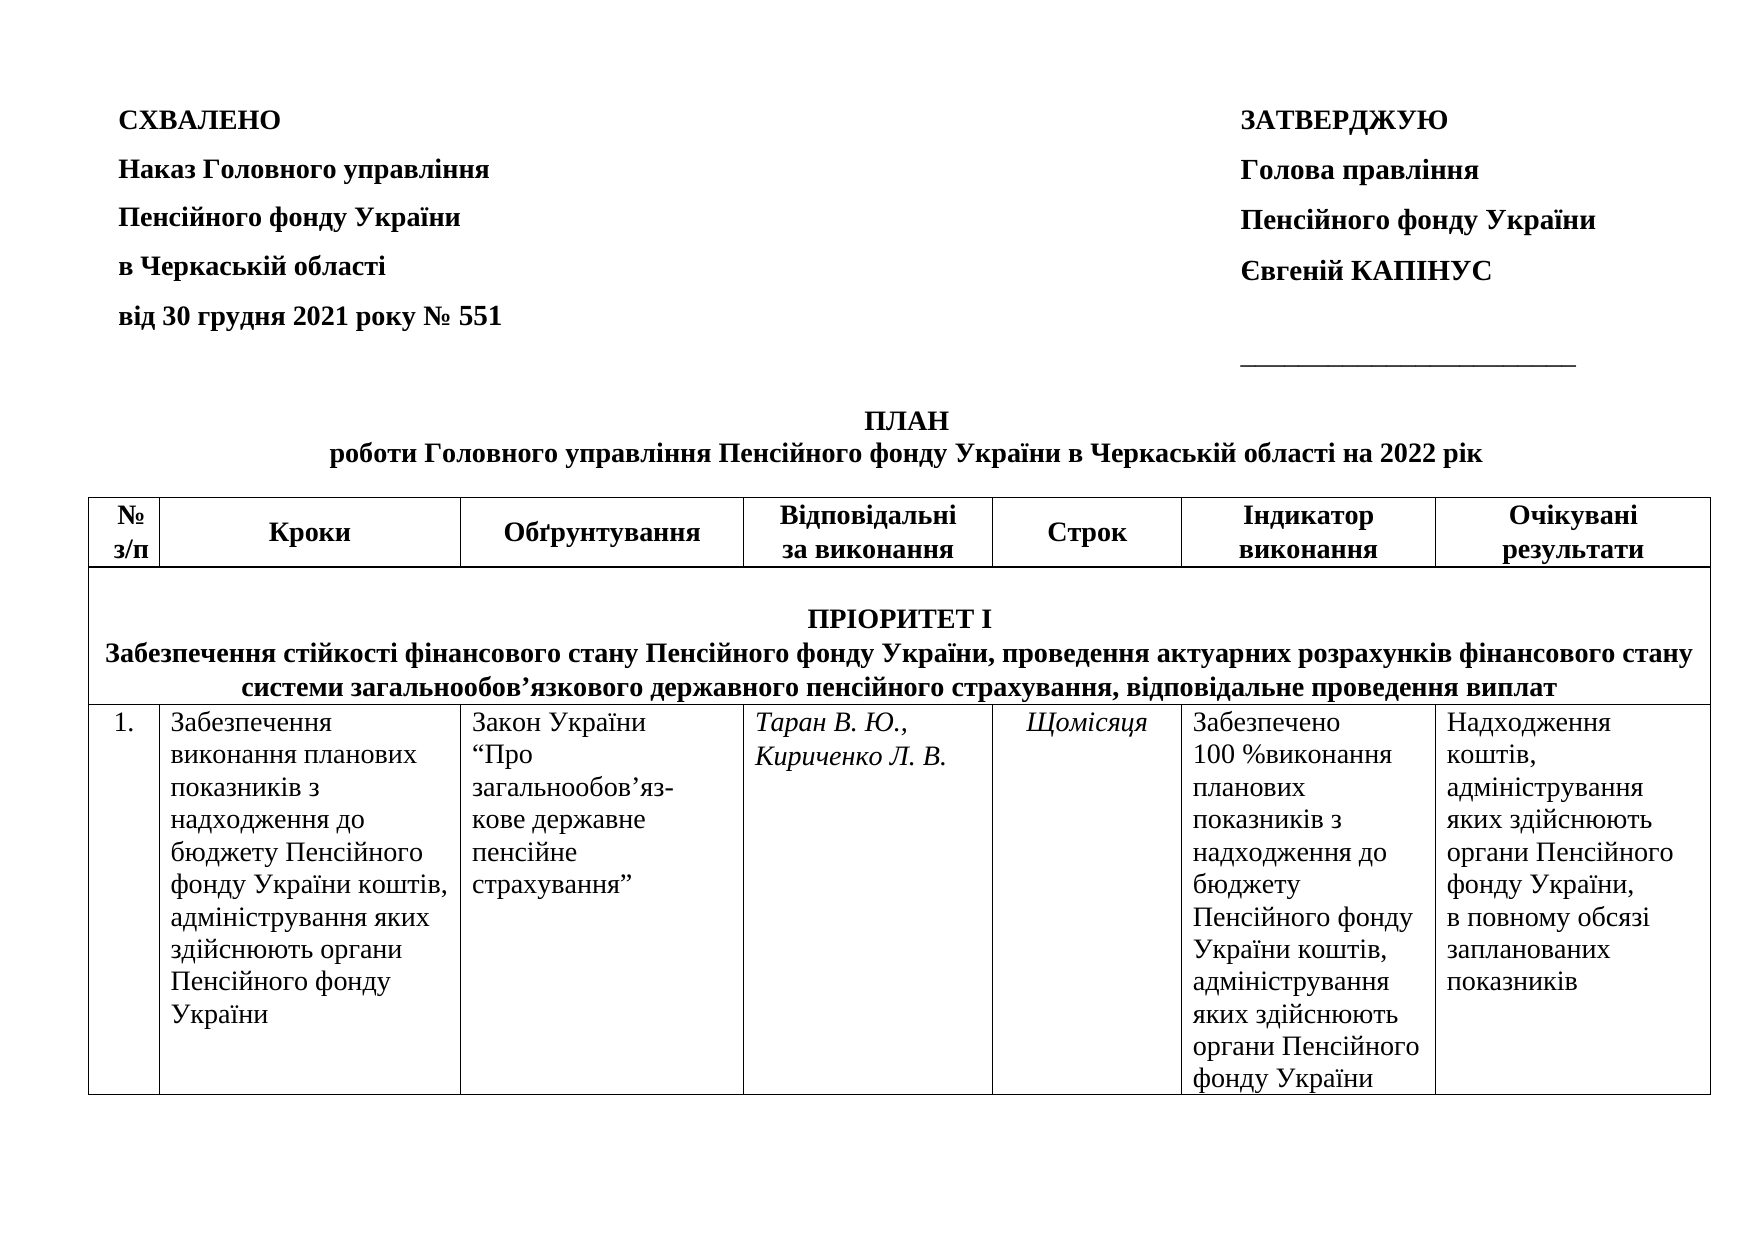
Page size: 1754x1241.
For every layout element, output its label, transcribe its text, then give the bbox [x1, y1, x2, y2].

table_header Обґрунтування [461, 498, 743, 566]
table_header СХВАЛЕНО Наказ Головного управління Пенсійного фонду України в Черкаській області від 30 грудня 2021 року № 551 [107, 104, 1229, 403]
table_header ЗАТВЕРДЖУЮ Голова правління Пенсійного фонду України Євгеній КАПІНУС _______________________ [1229, 104, 1698, 403]
table_cell Щомісяця [993, 705, 1181, 1094]
table_cell 1. [89, 705, 159, 1094]
table_header № з/п [89, 498, 159, 566]
text роботи Головного управління Пенсійного фонду України в Черкаській області на 2022 рік [118, 436, 1695, 468]
table_cell Забезпечення виконання планових показників з надходження до бюджету Пенсійного фонду України коштів, адміністрування яких здійснюють органи Пенсійного фонду України [160, 705, 460, 1094]
table_cell Таран В. Ю., Кириченко Л. В. [744, 705, 992, 1094]
text ПЛАН [118, 403, 1695, 436]
table_header Очікувані результати [1436, 498, 1710, 566]
table_header Індикатор виконання [1182, 498, 1435, 566]
table_cell Забезпечено 100 %виконання планових показників з надходження до бюджету Пенсійного фонду України коштів, адміністрування яких здійснюють органи Пенсійного фонду України [1182, 705, 1435, 1094]
table_cell Закон України “Про загальнообов’яз- кове державне пенсійне страхування” [461, 705, 743, 1094]
table_header Відповідальні за виконання [744, 498, 992, 566]
table_cell ПРІОРИТЕТ I Забезпечення стійкості фінансового стану Пенсійного фонду України, проведення актуарних розрахунків фінансового стану системи загальнообов’язкового державного пенсійного страхування, відповідальне проведення виплат [89, 568, 1710, 704]
table_header Кроки [160, 498, 460, 566]
table_cell Надходження коштів, адміністрування яких здійснюють органи Пенсійного фонду України, в повному обсязі запланованих показників [1436, 705, 1710, 1094]
table_header Строк [993, 498, 1181, 566]
